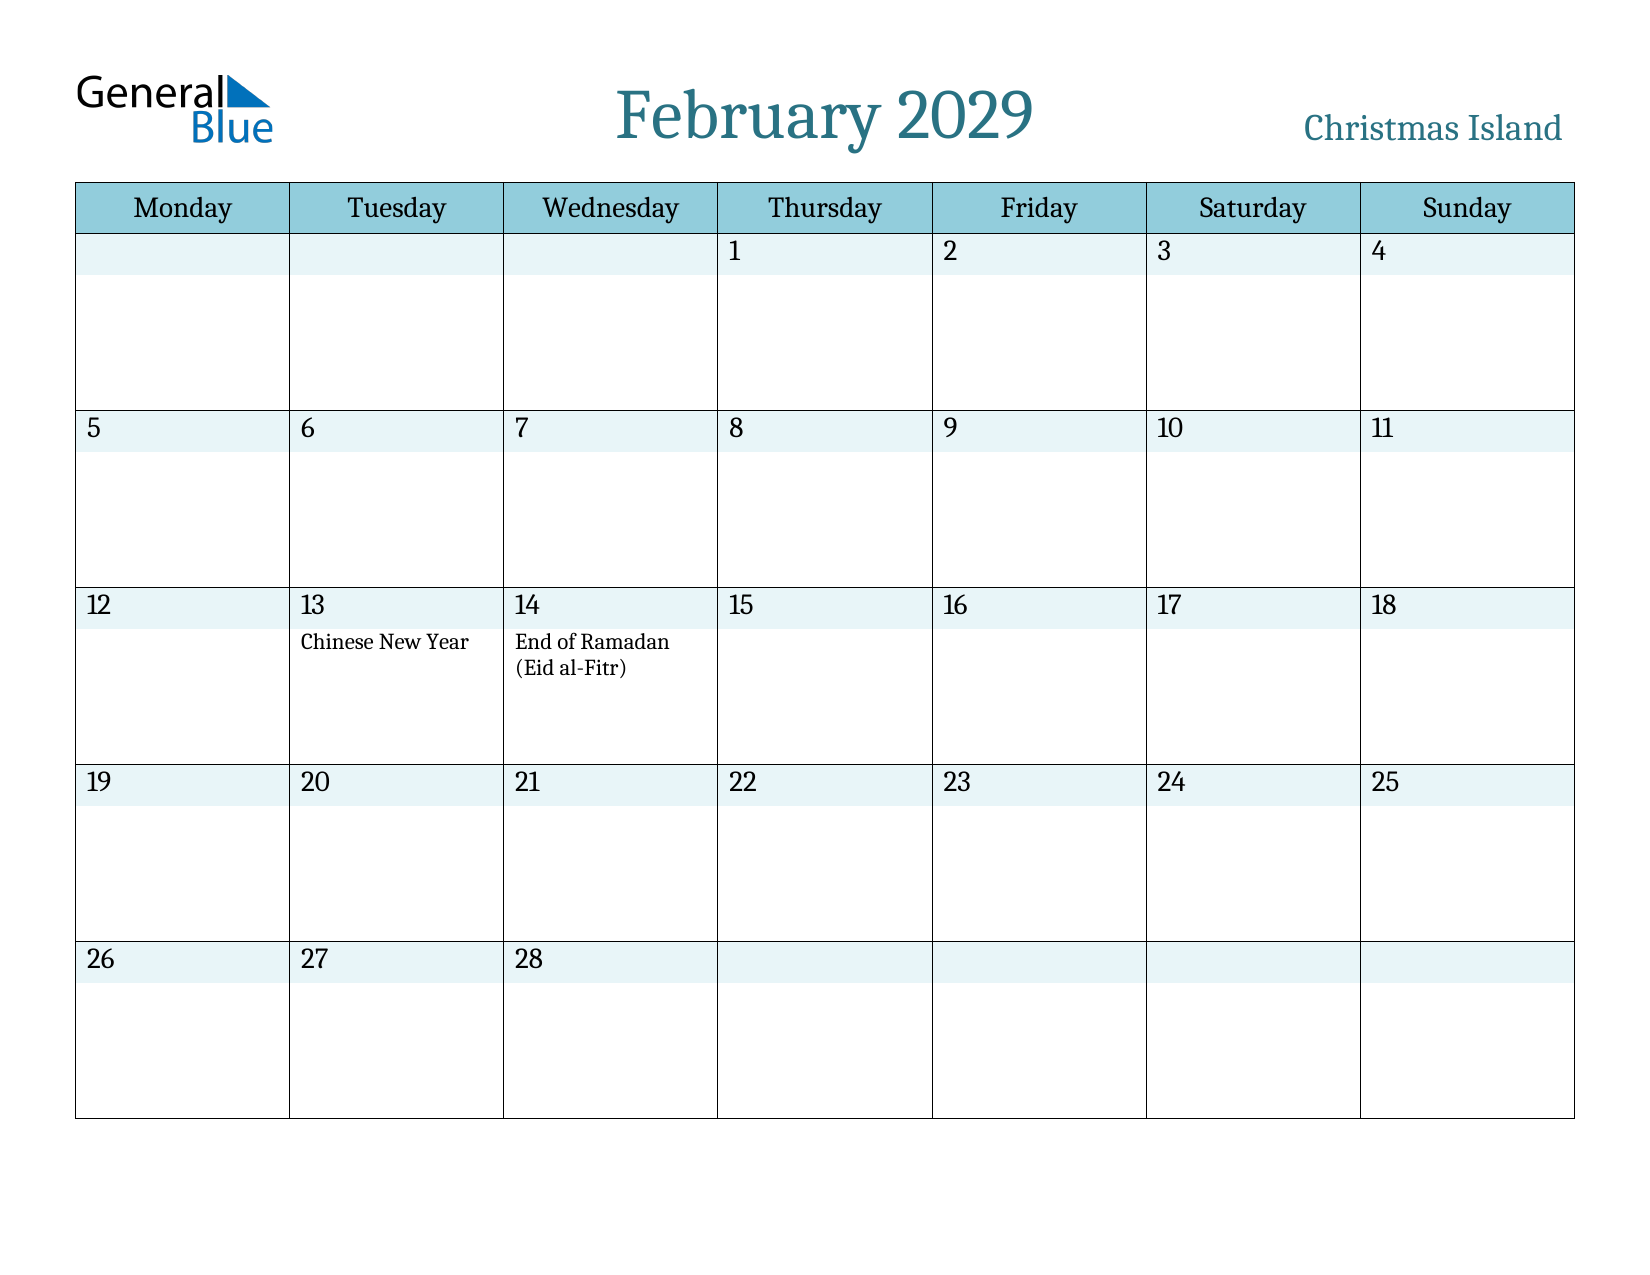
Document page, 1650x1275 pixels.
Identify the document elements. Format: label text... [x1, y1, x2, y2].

table_cell 1 [718, 234, 932, 275]
table_cell 18 [1361, 588, 1574, 629]
table_cell 21 [504, 765, 717, 806]
table_cell 3 [1147, 234, 1360, 275]
table_cell 26 [76, 942, 289, 983]
table_cell [718, 275, 932, 410]
table_cell 8 [718, 411, 932, 452]
table_cell Sunday [1361, 183, 1574, 233]
table_cell [504, 806, 717, 941]
table_cell [1147, 452, 1360, 587]
table_cell [76, 983, 289, 1118]
table_cell [76, 452, 289, 587]
table_cell [1361, 629, 1574, 764]
table_cell Monday [76, 183, 289, 233]
table_cell 14 [504, 588, 717, 629]
table_cell 4 [1361, 234, 1574, 275]
table_cell [1361, 275, 1574, 410]
table_cell 28 [504, 942, 717, 983]
table_cell 15 [718, 588, 932, 629]
table_cell [718, 452, 932, 587]
table_cell 20 [290, 765, 503, 806]
table_cell 7 [504, 411, 717, 452]
table_header [76, 75, 503, 182]
table_cell 27 [290, 942, 503, 983]
table_cell [933, 275, 1146, 410]
table_cell 25 [1361, 765, 1574, 806]
table_header Christmas Island [1146, 75, 1574, 182]
table_cell 10 [1147, 411, 1360, 452]
table_cell [718, 983, 932, 1118]
table_cell 17 [1147, 588, 1360, 629]
table_cell 13 [290, 588, 503, 629]
table_cell [1147, 942, 1360, 983]
table_cell [1147, 275, 1360, 410]
table_cell Friday [933, 183, 1146, 233]
table_cell [76, 806, 289, 941]
table_cell Chinese New Year [290, 629, 503, 764]
table_cell End of Ramadan (Eid al-Fitr) [504, 629, 717, 764]
table_cell [1147, 983, 1360, 1118]
table_cell [718, 942, 932, 983]
table_cell [76, 629, 289, 764]
table_cell Wednesday [504, 183, 717, 233]
table_cell [1361, 983, 1574, 1118]
table_cell 9 [933, 411, 1146, 452]
table_cell Saturday [1147, 183, 1360, 233]
table_header February 2029 [504, 75, 1146, 182]
table_cell [504, 452, 717, 587]
table_cell [1147, 806, 1360, 941]
table_cell [1361, 806, 1574, 941]
table_cell Tuesday [290, 183, 503, 233]
table_cell 24 [1147, 765, 1360, 806]
table_cell [504, 275, 717, 410]
table_cell [718, 629, 932, 764]
table_cell 2 [933, 234, 1146, 275]
table_cell [933, 452, 1146, 587]
table_cell 16 [933, 588, 1146, 629]
table_cell 19 [76, 765, 289, 806]
table_cell [76, 234, 289, 275]
table_cell [718, 806, 932, 941]
table_cell 6 [290, 411, 503, 452]
table_cell [933, 629, 1146, 764]
table_cell [290, 983, 503, 1118]
table_cell [290, 452, 503, 587]
table_cell [504, 983, 717, 1118]
table_cell [1147, 629, 1360, 764]
table_cell [933, 942, 1146, 983]
picture [77, 75, 273, 143]
table_cell [76, 275, 289, 410]
table_cell 5 [76, 411, 289, 452]
table_cell 11 [1361, 411, 1574, 452]
table_cell [290, 234, 503, 275]
table_cell 12 [76, 588, 289, 629]
table_cell [933, 983, 1146, 1118]
table_cell 22 [718, 765, 932, 806]
table_cell 23 [933, 765, 1146, 806]
table_cell [290, 275, 503, 410]
table_cell [290, 806, 503, 941]
table_cell [1361, 942, 1574, 983]
table_cell [504, 234, 717, 275]
table_cell [1361, 452, 1574, 587]
table_cell [933, 806, 1146, 941]
table_cell Thursday [718, 183, 932, 233]
